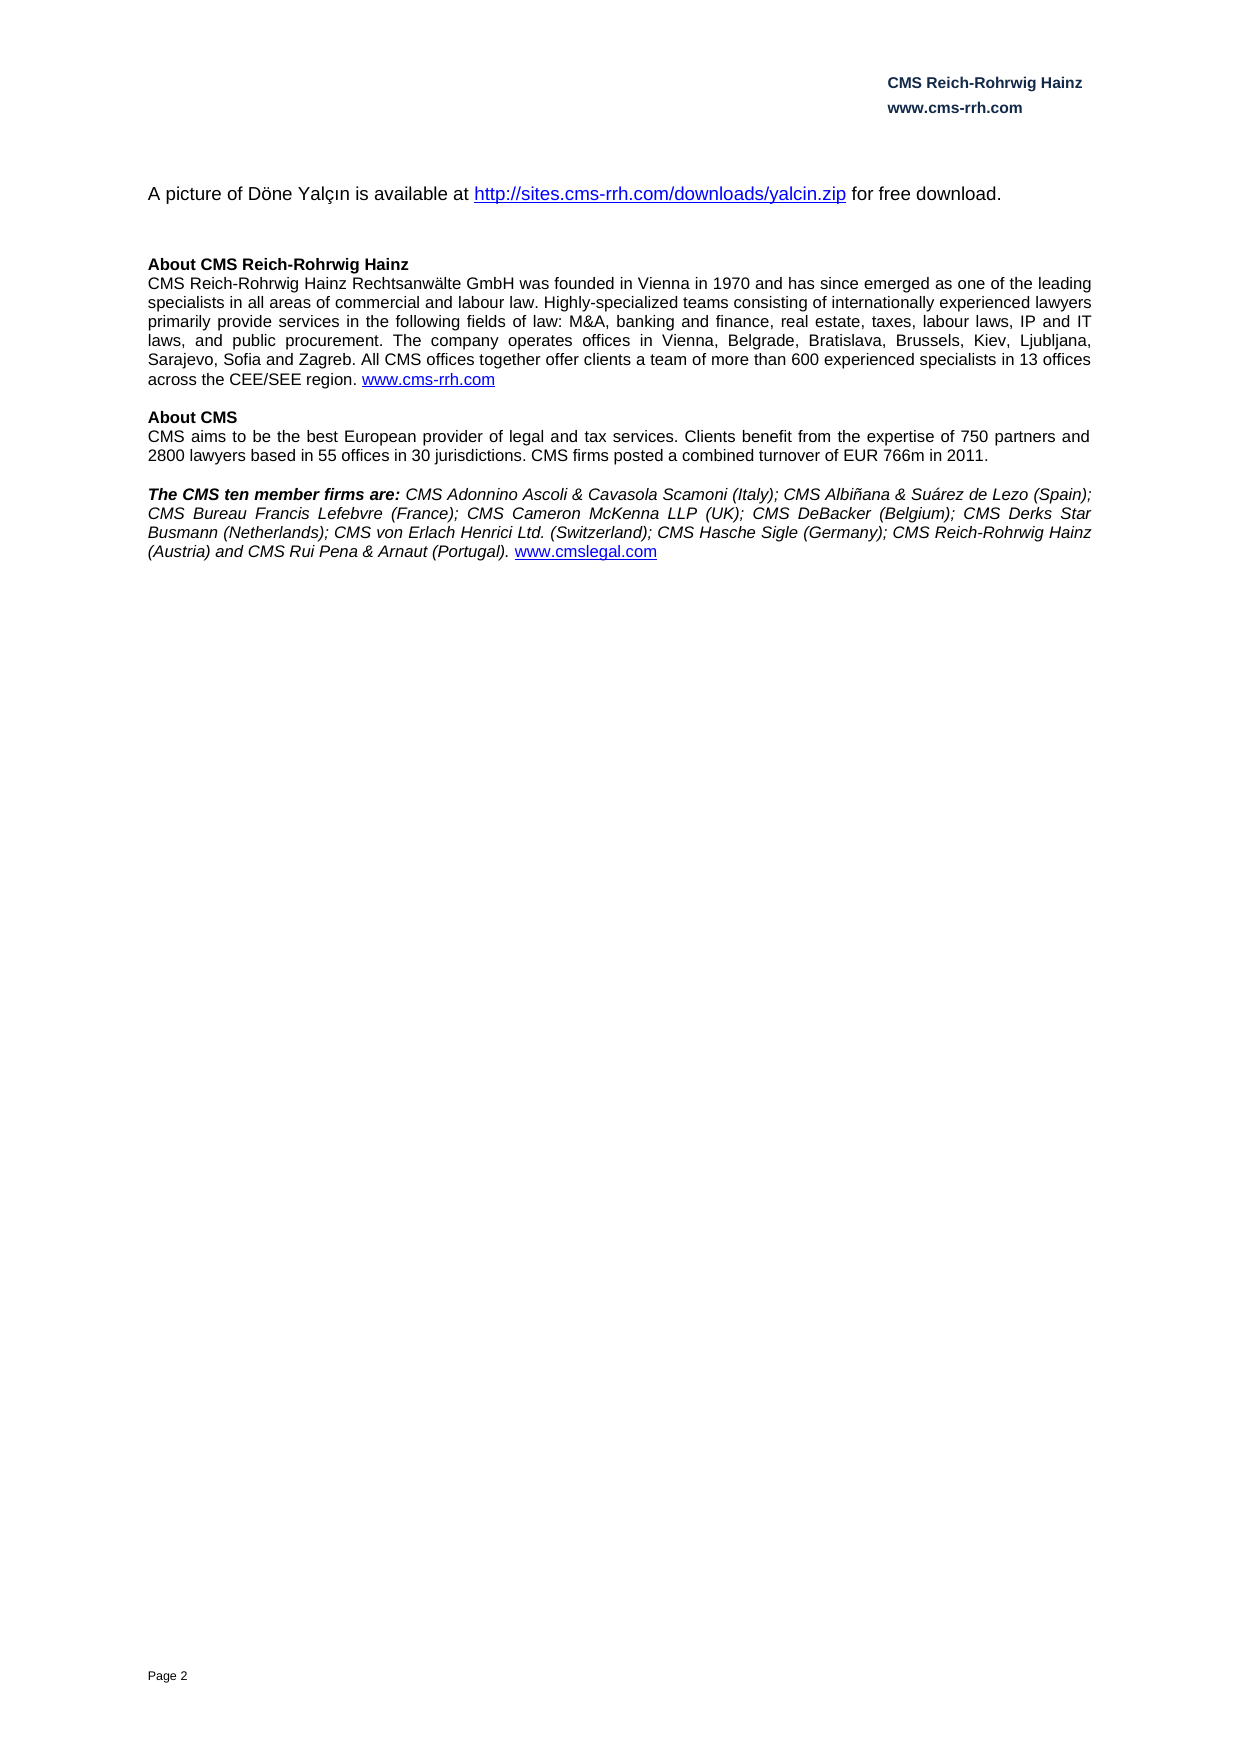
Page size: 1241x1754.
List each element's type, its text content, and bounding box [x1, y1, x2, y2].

text A picture of Döne Yalçın is available at http://sites.cms-rrh.com/downloads/yalcin.zip for free download. [148, 179, 1092, 204]
text The CMS ten member firms are: CMS Adonnino Ascoli & Cavasola Scamoni (Italy); CMS Albiñana & Suárez de Lezo (Spain); CMS Bureau Francis Lefebvre (France); CMS Cameron McKenna LLP (UK); CMS DeBacker (Belgium); CMS Derks Star Busmann (Netherlands); CMS von Erlach Henrici Ltd. (Switzerland); CMS Hasche Sigle (Germany); CMS Reich-Rohrwig Hainz (Austria) and CMS Rui Pena & Arnaut (Portugal). www.cmslegal.com [148, 484, 1092, 561]
text CMS aims to be the best European provider of legal and tax services. Clients benefit from the expertise of 750 partners and 2800 lawyers based in 55 offices in 30 jurisdictions. CMS firms posted a combined turnover of EUR 766m in 2011. [148, 427, 1092, 465]
text CMS Reich-Rohrwig Hainz Rechtsanwälte GmbH was founded in Vienna in 1970 and has since emerged as one of the leading specialists in all areas of commercial and labour law. Highly-specialized teams consisting of internationally experienced lawyers primarily provide services in the following fields of law: M&A, banking and finance, real estate, taxes, labour laws, IP and IT laws, and public procurement. The company operates offices in Vienna, Belgrade, Bratislava, Brussels, Kiev, Ljubljana, Sarajevo, Sofia and Zagreb. All CMS offices together offer clients a team of more than 600 experienced specialists in 13 offices across the CEE/SEE region. www.cms-rrh.com [148, 273, 1092, 388]
text About CMS [148, 408, 1092, 427]
text About CMS Reich-Rohrwig Hainz [148, 254, 1092, 273]
